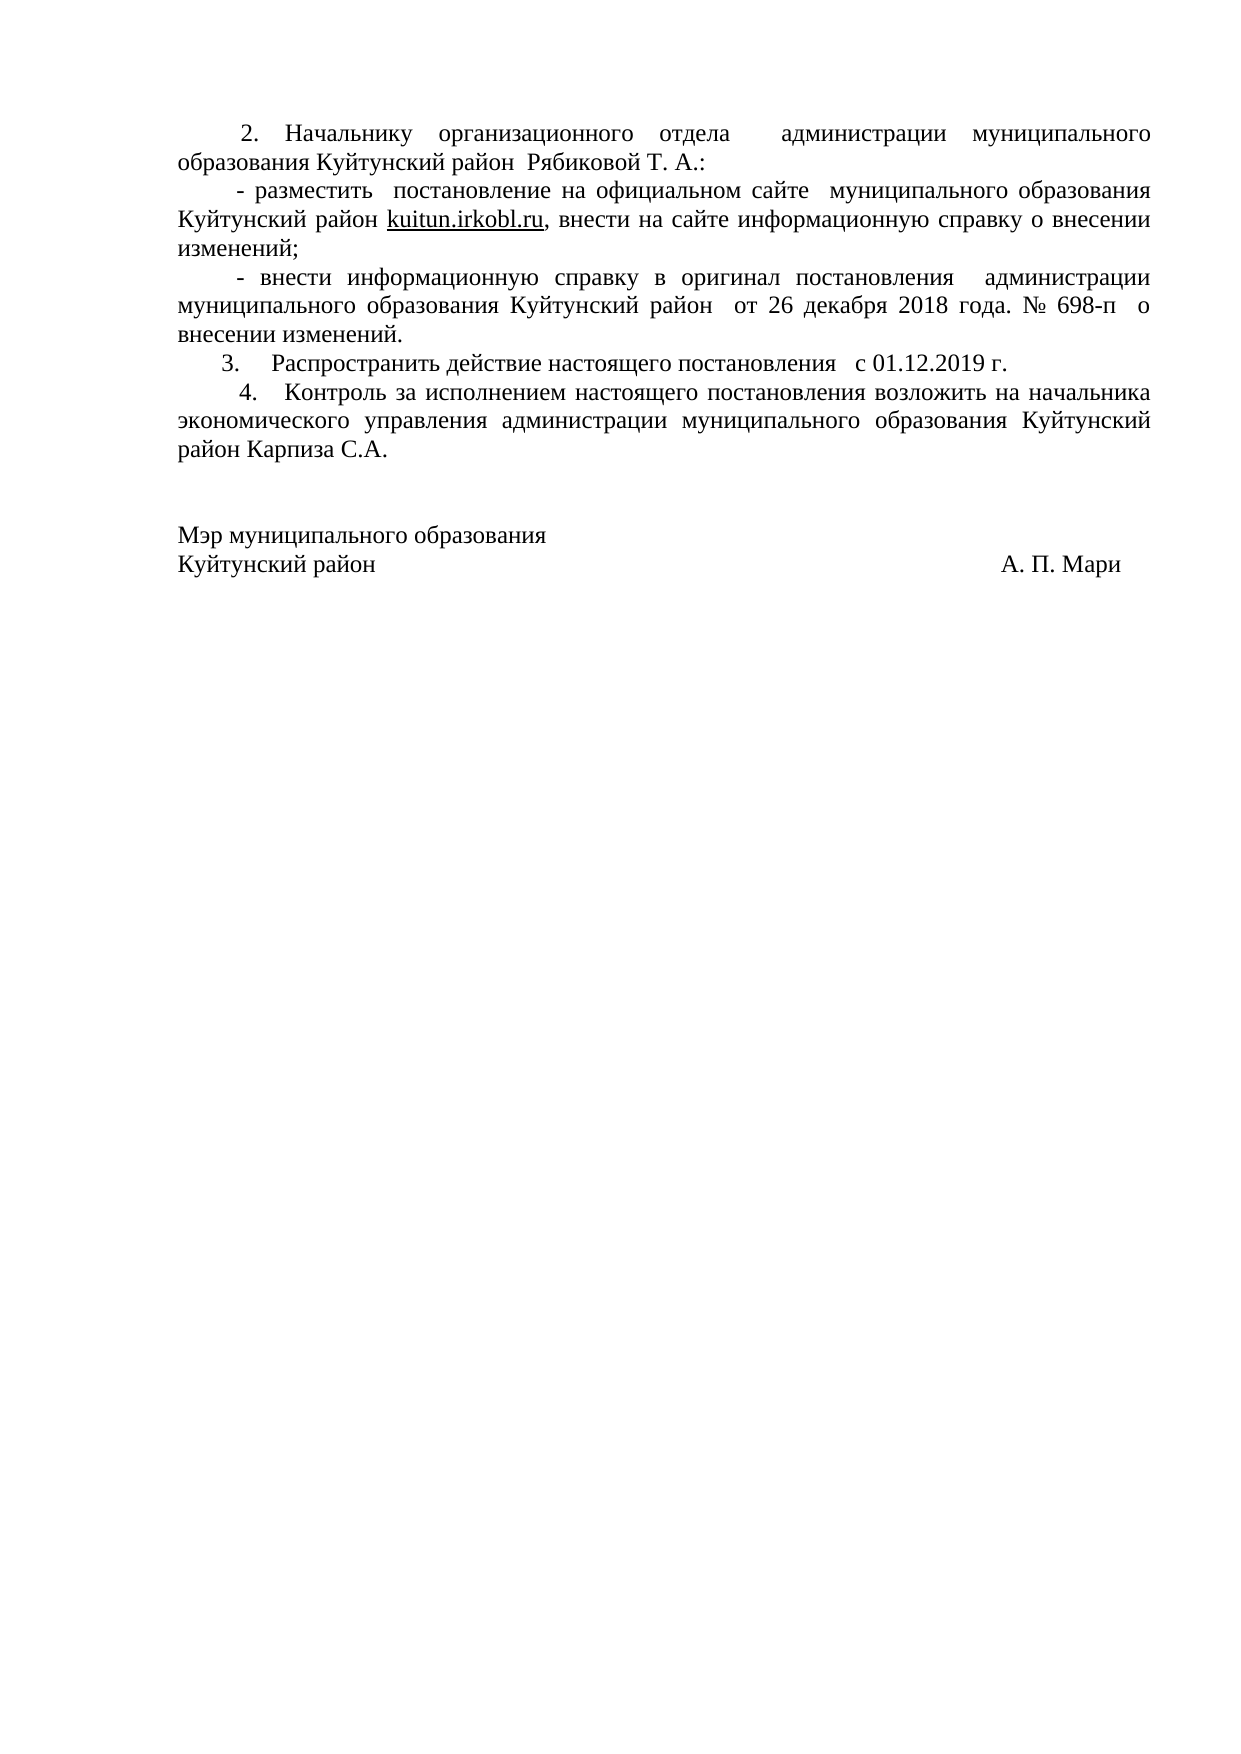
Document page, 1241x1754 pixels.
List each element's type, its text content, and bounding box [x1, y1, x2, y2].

list Куйтунский район А. П. Мари [177, 549, 1152, 578]
list - внести информационную справку в оригинал постановления администрации муниципального образования Куйтунский район от 26 декабря 2018 года. № 698-п о внесении изменений. [177, 262, 1152, 348]
text 2. Начальнику организационного отдела администрации муниципального образования Куйтунский район Рябиковой Т. А.: [177, 118, 1152, 176]
text 4. Контроль за исполнением настоящего постановления возложить на начальника экономического управления администрации муниципального образования Куйтунский район Карпиза С.А. [177, 377, 1152, 463]
list Мэр муниципального образования [177, 521, 1152, 549]
list - разместить постановление на официальном сайте муниципального образования Куйтунский район kuitun.irkobl.ru, внести на сайте информационную справку о внесении изменений; [177, 176, 1152, 262]
text 3. Распространить действие настоящего постановления с 01.12.2019 г. [177, 348, 1152, 377]
